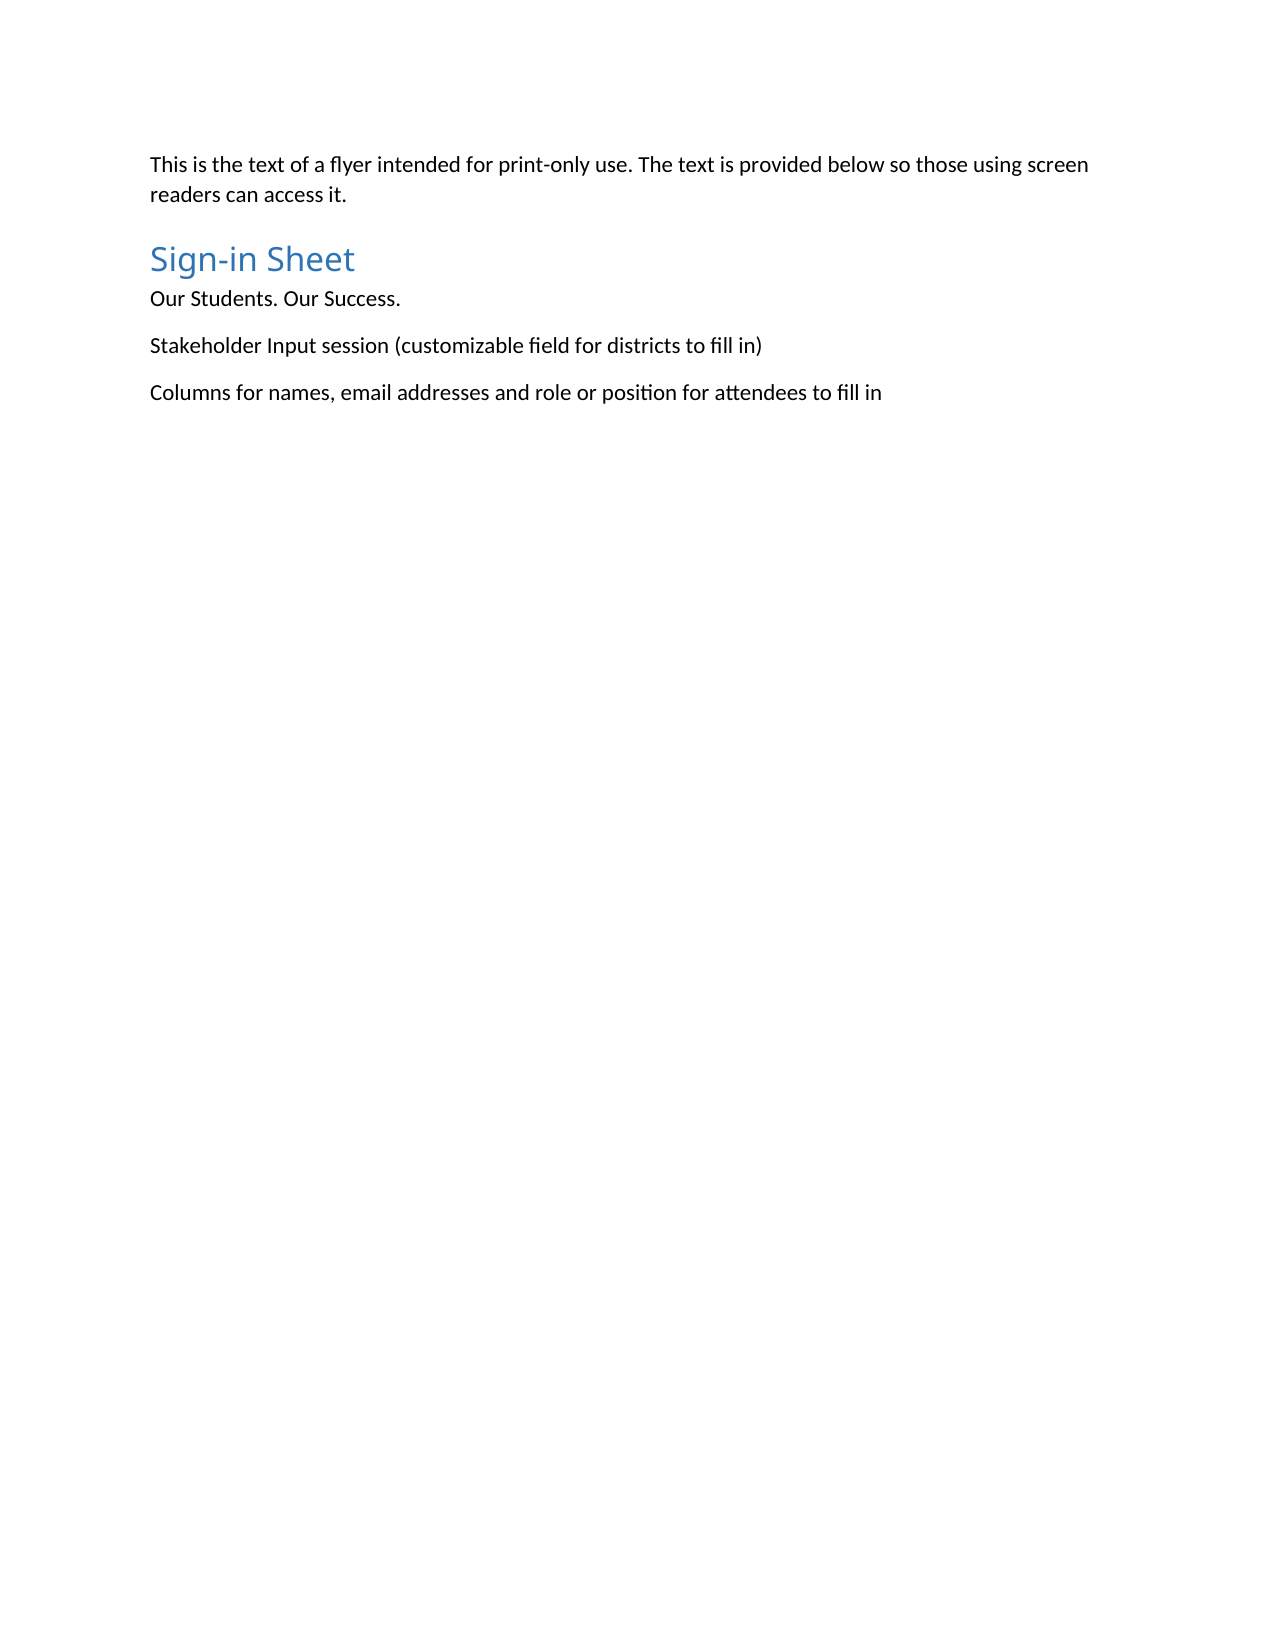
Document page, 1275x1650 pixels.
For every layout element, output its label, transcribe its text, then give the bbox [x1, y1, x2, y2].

subtitle Sign-in Sheet [150, 235, 1125, 281]
text Our Students. Our Success. [150, 284, 1125, 312]
text Stakeholder Input session (customizable field for districts to fill in) [150, 331, 1125, 359]
text Columns for names, email addresses and role or position for attendees to fill in [150, 378, 1125, 406]
text This is the text of a flyer intended for print-only use. The text is provided below so those using screen readers can access it. [150, 150, 1125, 208]
